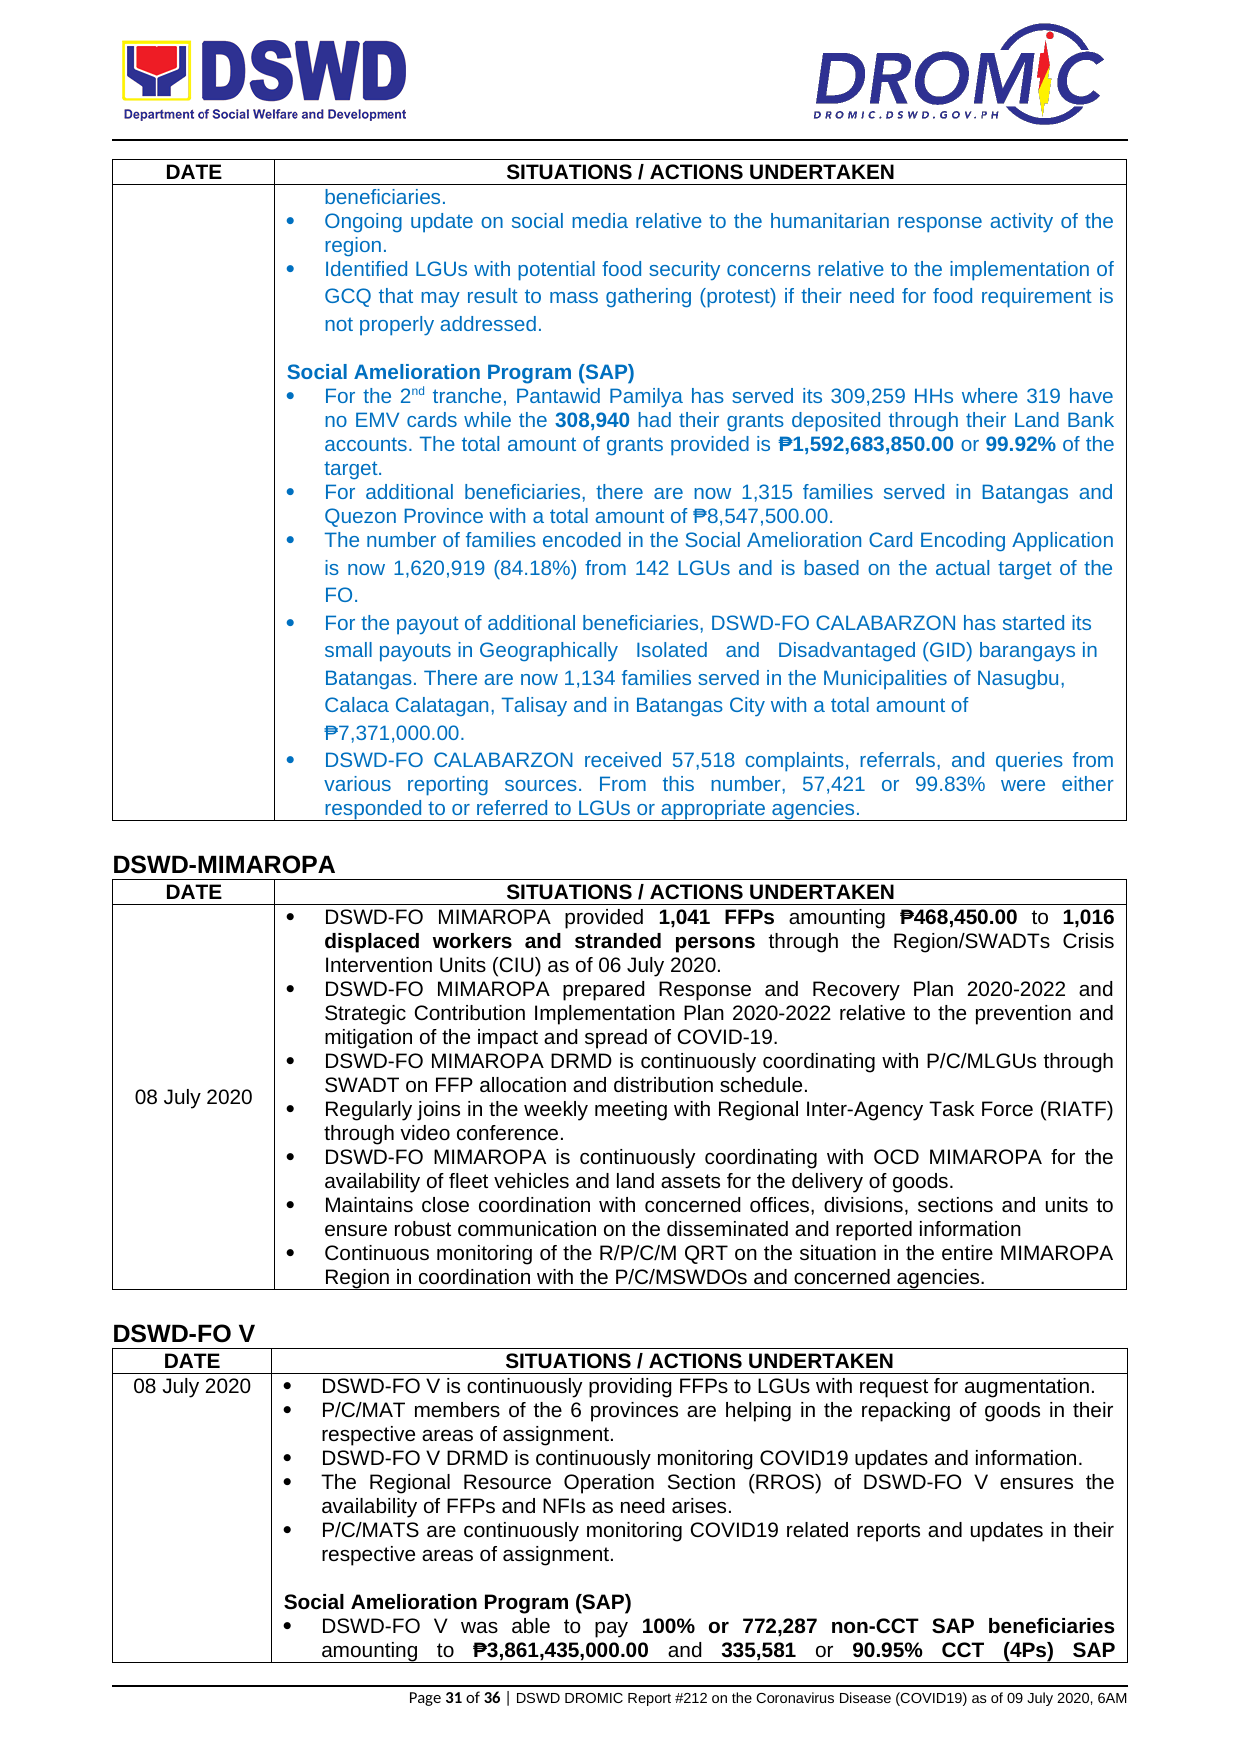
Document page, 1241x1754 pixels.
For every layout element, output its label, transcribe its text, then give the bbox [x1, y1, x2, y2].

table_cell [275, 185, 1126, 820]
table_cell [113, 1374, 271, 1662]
picture [112, 37, 416, 125]
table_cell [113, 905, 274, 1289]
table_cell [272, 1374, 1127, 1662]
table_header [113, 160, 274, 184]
text DSWD-MIMAROPA [112, 850, 1128, 879]
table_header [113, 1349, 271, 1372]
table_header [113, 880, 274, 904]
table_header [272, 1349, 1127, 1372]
text DSWD-FO V [112, 1319, 1128, 1347]
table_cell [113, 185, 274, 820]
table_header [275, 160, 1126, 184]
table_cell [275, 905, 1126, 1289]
picture [781, 23, 1133, 125]
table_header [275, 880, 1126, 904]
